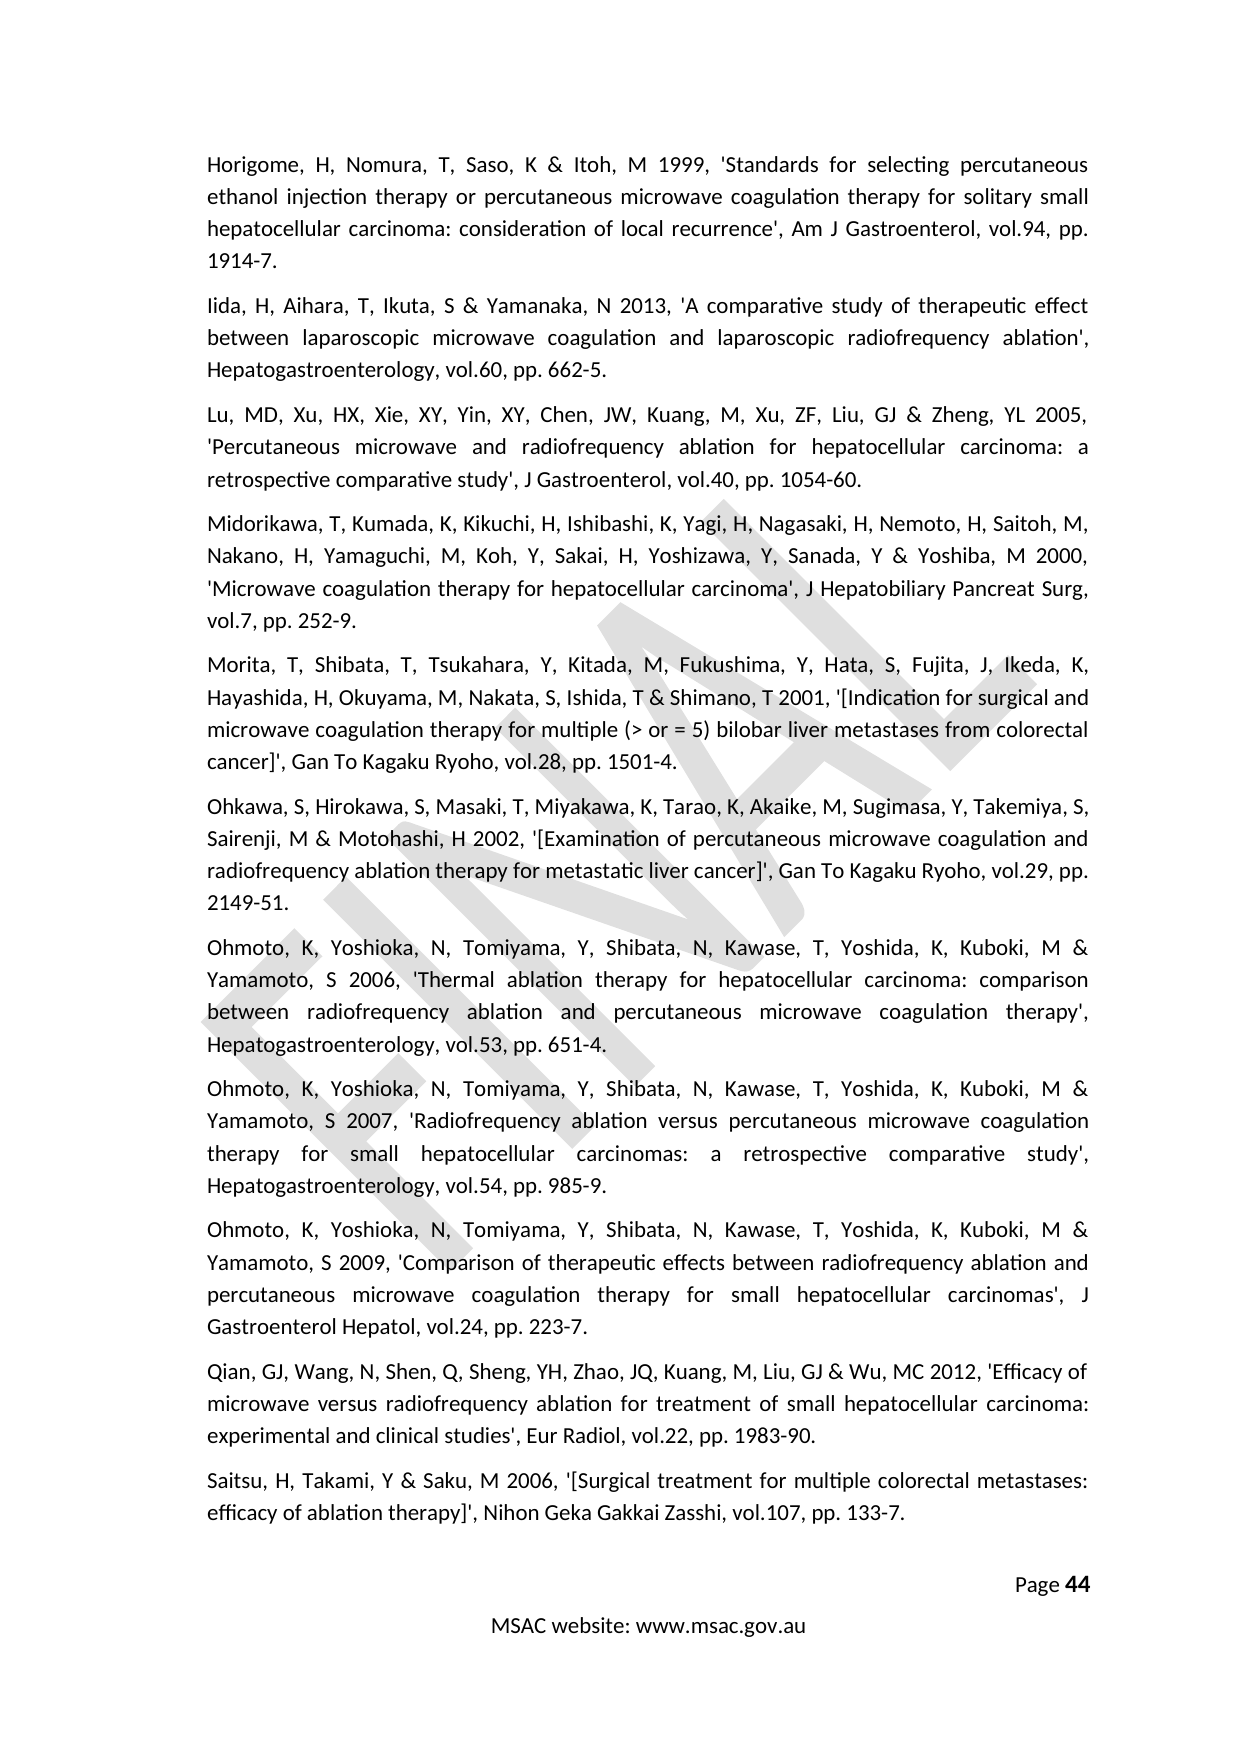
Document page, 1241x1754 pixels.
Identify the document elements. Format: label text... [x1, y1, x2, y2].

text Ohmoto, K, Yoshioka, N, Tomiyama, Y, Shibata, N, Kawase, T, Yoshida, K, Kuboki, M & Yamamoto, S 2006, 'Thermal ablation therapy for hepatocellular carcinoma: comparison between radiofrequency ablation and percutaneous microwave coagulation therapy', Hepatogastroenterology, vol.53, pp. 651-4. [207, 933, 1090, 1058]
text Midorikawa, T, Kumada, K, Kikuchi, H, Ishibashi, K, Yagi, H, Nagasaki, H, Nemoto, H, Saitoh, M, Nakano, H, Yamaguchi, M, Koh, Y, Sakai, H, Yoshizawa, Y, Sanada, Y & Yoshiba, M 2000, 'Microwave coagulation therapy for hepatocellular carcinoma', J Hepatobiliary Pancreat Surg, vol.7, pp. 252-9. [207, 509, 1090, 634]
text Ohmoto, K, Yoshioka, N, Tomiyama, Y, Shibata, N, Kawase, T, Yoshida, K, Kuboki, M & Yamamoto, S 2009, 'Comparison of therapeutic effects between radiofrequency ablation and percutaneous microwave coagulation therapy for small hepatocellular carcinomas', J Gastroenterol Hepatol, vol.24, pp. 223-7. [207, 1216, 1090, 1340]
text Morita, T, Shibata, T, Tsukahara, Y, Kitada, M, Fukushima, Y, Hata, S, Fujita, J, Ikeda, K, Hayashida, H, Okuyama, M, Nakata, S, Ishida, T & Shimano, T 2001, '[Indication for surgical and microwave coagulation therapy for multiple (> or = 5) bilobar liver metastases from colorectal cancer]', Gan To Kagaku Ryoho, vol.28, pp. 1501-4. [207, 651, 1090, 775]
text Lu, MD, Xu, HX, Xie, XY, Yin, XY, Chen, JW, Kuang, M, Xu, ZF, Liu, GJ & Zheng, YL 2005, 'Percutaneous microwave and radiofrequency ablation for hepatocellular carcinoma: a retrospective comparative study', J Gastroenterol, vol.40, pp. 1054-60. [207, 400, 1090, 493]
text Qian, GJ, Wang, N, Shen, Q, Sheng, YH, Zhao, JQ, Kuang, M, Liu, GJ & Wu, MC 2012, 'Efficacy of microwave versus radiofrequency ablation for treatment of small hepatocellular carcinoma: experimental and clinical studies', Eur Radiol, vol.22, pp. 1983-90. [207, 1357, 1090, 1449]
text Iida, H, Aihara, T, Ikuta, S & Yamanaka, N 2013, 'A comparative study of therapeutic effect between laparoscopic microwave coagulation and laparoscopic radiofrequency ablation', Hepatogastroenterology, vol.60, pp. 662-5. [207, 291, 1090, 384]
text Ohkawa, S, Hirokawa, S, Masaki, T, Miyakawa, K, Tarao, K, Akaike, M, Sugimasa, Y, Takemiya, S, Sairenji, M & Motohashi, H 2002, '[Examination of percutaneous microwave coagulation and radiofrequency ablation therapy for metastatic liver cancer]', Gan To Kagaku Ryoho, vol.29, pp. 2149-51. [207, 792, 1090, 916]
text Horigome, H, Nomura, T, Saso, K & Itoh, M 1999, 'Standards for selecting percutaneous ethanol injection therapy or percutaneous microwave coagulation therapy for solitary small hepatocellular carcinoma: consideration of local recurrence', Am J Gastroenterol, vol.94, pp. 1914-7. [207, 150, 1090, 274]
text Saitsu, H, Takami, Y & Saku, M 2006, '[Surgical treatment for multiple colorectal metastases: efficacy of ablation therapy]', Nihon Geka Gakkai Zasshi, vol.107, pp. 133-7. [207, 1466, 1090, 1526]
text Ohmoto, K, Yoshioka, N, Tomiyama, Y, Shibata, N, Kawase, T, Yoshida, K, Kuboki, M & Yamamoto, S 2007, 'Radiofrequency ablation versus percutaneous microwave coagulation therapy for small hepatocellular carcinomas: a retrospective comparative study', Hepatogastroenterology, vol.54, pp. 985-9. [207, 1074, 1090, 1199]
